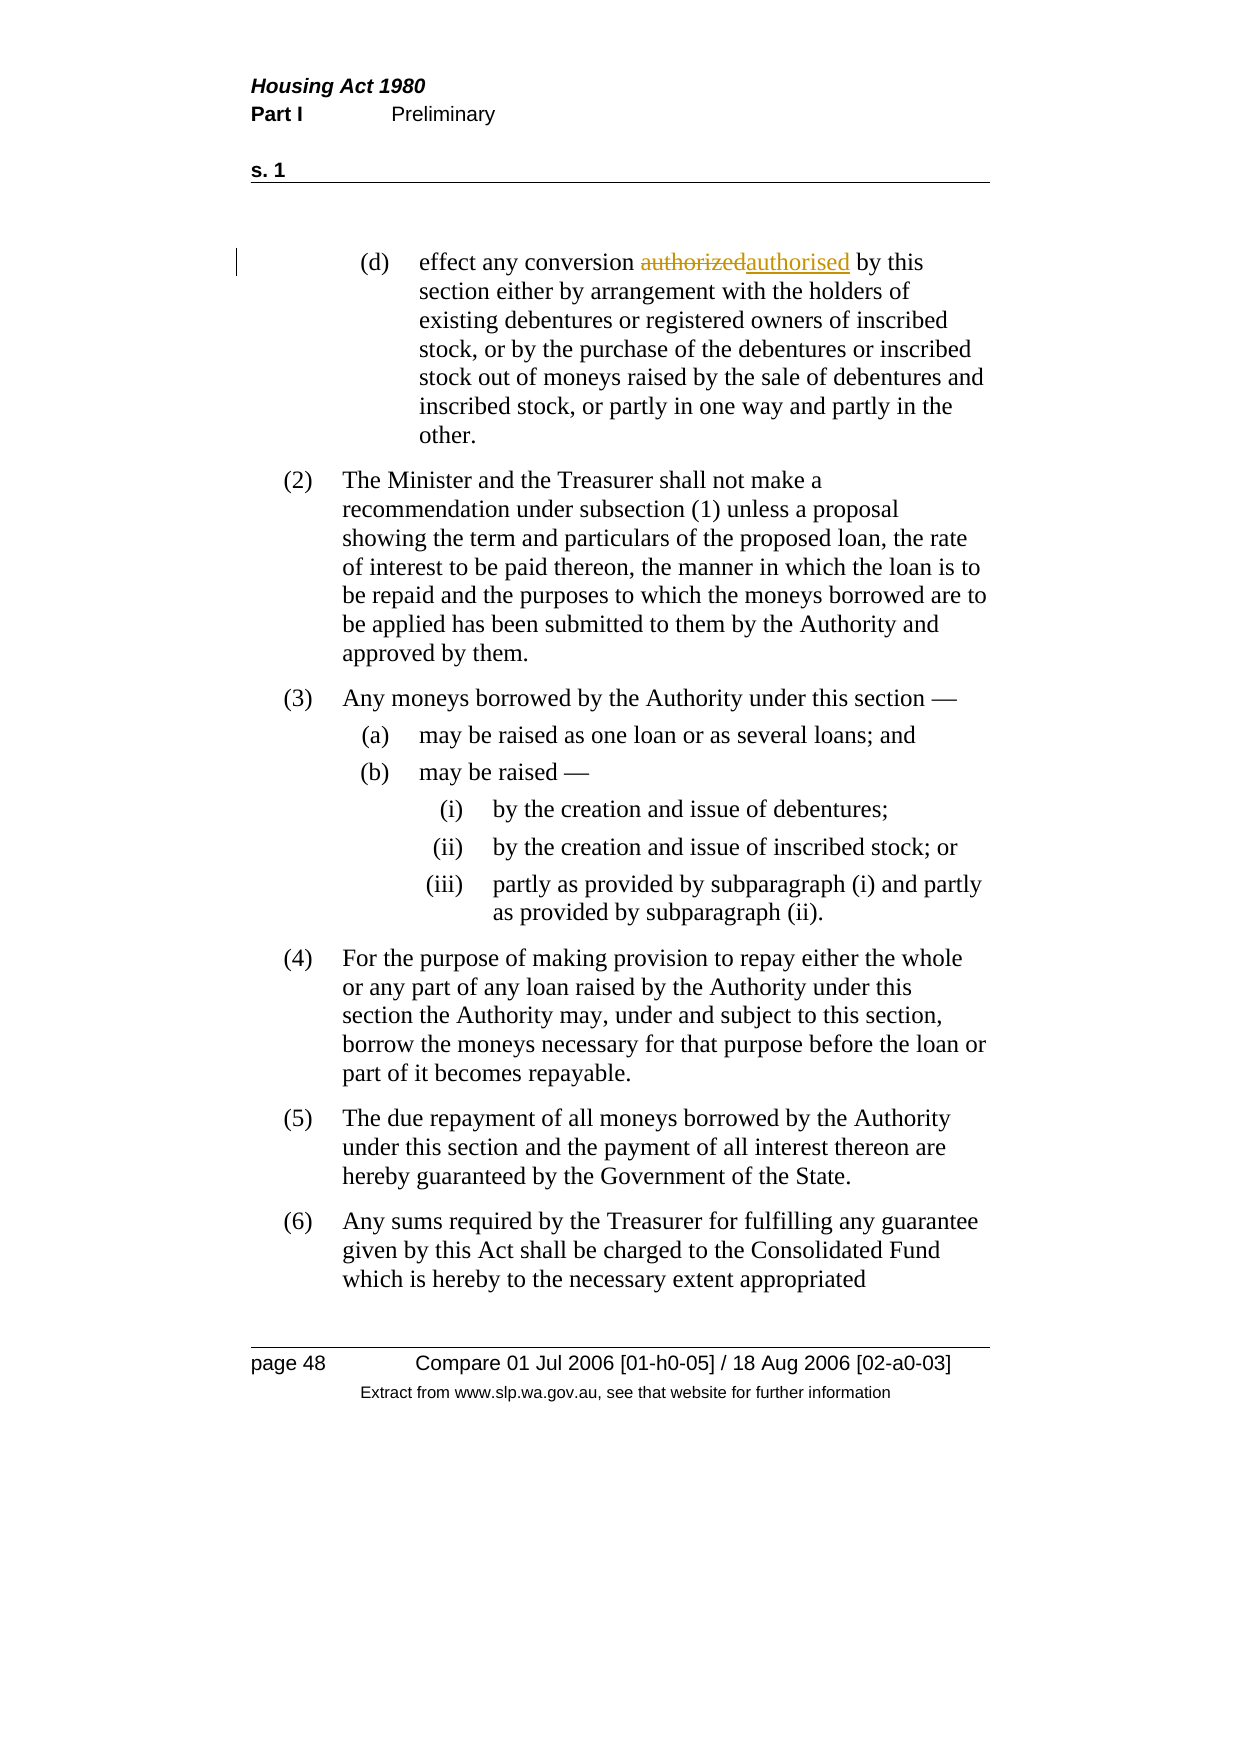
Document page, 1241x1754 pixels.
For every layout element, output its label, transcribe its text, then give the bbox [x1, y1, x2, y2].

text (2) The Minister and the Treasurer shall not make a recommendation under subsection (1) unless a proposal showing the term and particulars of the proposed loan, the rate of interest to be paid thereon, the manner in which the loan is to be repaid and the purposes to which the moneys borrowed are to be applied has been submitted to them by the Authority and approved by them. [251, 465, 990, 667]
text (5) The due repayment of all moneys borrowed by the Authority under this section and the payment of all interest thereon are hereby guaranteed by the Government of the State. [251, 1103, 990, 1189]
text (b) may be raised — [251, 757, 990, 786]
text (iii) partly as provided by subparagraph (i) and partly as provided by subparagraph (ii). [251, 869, 990, 926]
text (a) may be raised as one loan or as several loans; and [251, 720, 990, 749]
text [251, 1206, 990, 1292]
text (4) For the purpose of making provision to repay either the whole or any part of any loan raised by the Authority under this section the Authority may, under and subject to this section, borrow the moneys necessary for that purpose before the loan or part of it becomes repayable. [251, 943, 990, 1087]
text (i) by the creation and issue of debentures; [251, 794, 990, 823]
text (d) effect any conversion by this section either by arrangement with the holders of existing debentures or registered owners of inscribed stock, or by the purchase of the debentures or inscribed stock out of moneys raised by the sale of debentures and inscribed stock, or partly in one way and partly in the other. [251, 247, 990, 449]
text (ii) by the creation and issue of inscribed stock; or [251, 832, 990, 860]
text (3) Any moneys borrowed by the Authority under this section — [251, 683, 990, 712]
